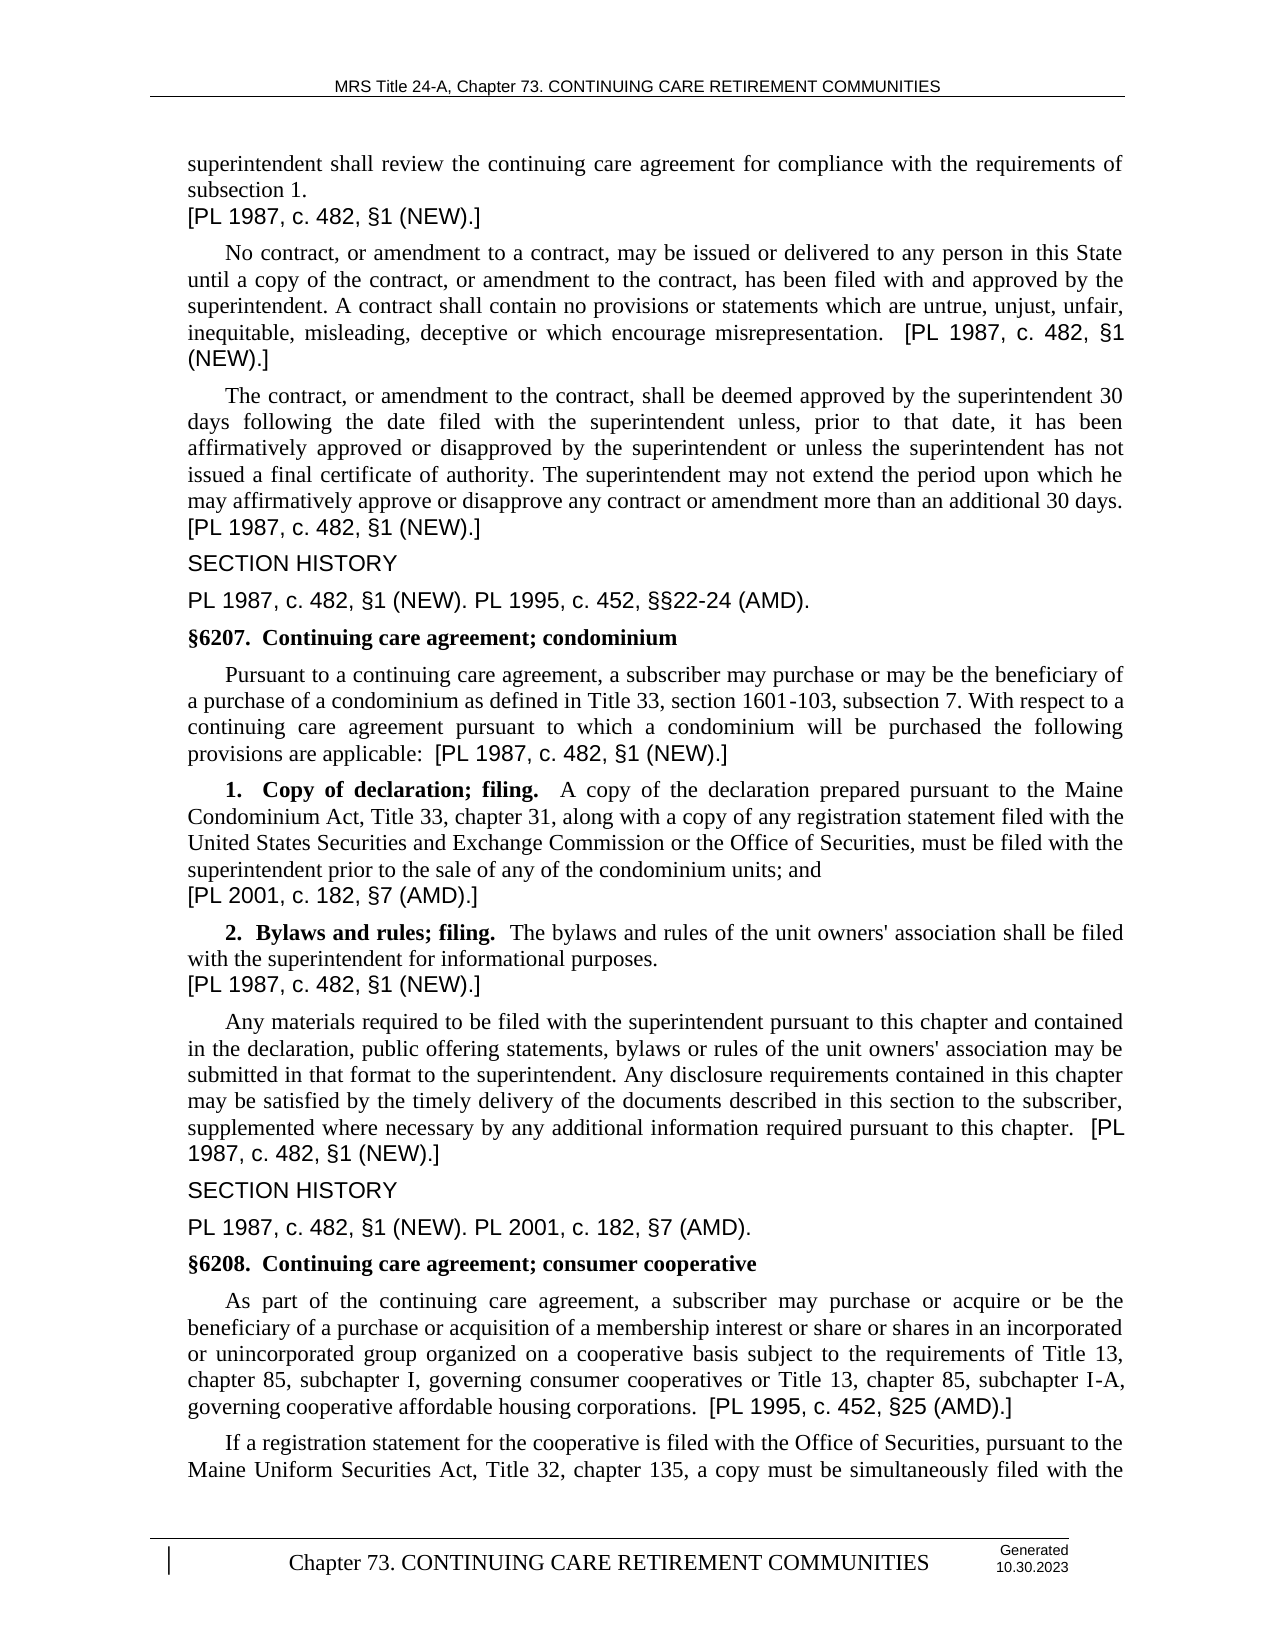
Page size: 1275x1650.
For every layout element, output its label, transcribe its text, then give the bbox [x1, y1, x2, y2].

text Any materials required to be filed with the superintendent pursuant to this chapter and contained in the declaration, public offering statements, bylaws or rules of the unit owners' association may be submitted in that format to the superintendent. Any disclosure requirements contained in this chapter may be satisfied by the timely delivery of the documents described in this section to the subscriber, supplemented where necessary by any additional information required pursuant to this chapter. [PL 1987, c. 482, §1 (NEW).] [187, 1008, 1125, 1166]
text 1. Copy of declaration; filing. A copy of the declaration prepared pursuant to the Maine Condominium Act, Title 33, chapter 31, along with a copy of any registration statement filed with the United States Securities and Exchange Commission or the Office of Securities, must be filed with the superintendent prior to the sale of any of the condominium units; and [187, 777, 1125, 882]
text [187, 150, 1125, 203]
text Pursuant to a continuing care agreement, a subscriber may purchase or may be the beneficiary of a purchase of a condominium as defined in Title 33, section 1601‑103, subsection 7. With respect to a continuing care agreement pursuant to which a condominium will be purchased the following provisions are applicable: [PL 1987, c. 482, §1 (NEW).] [187, 661, 1125, 766]
text No contract, or amendment to a contract, may be issued or delivered to any person in this State until a copy of the contract, or amendment to the contract, has been filed with and approved by the superintendent. A contract shall contain no provisions or statements which are untrue, unjust, unfair, inequitable, misleading, deceptive or which encourage misrepresentation. [PL 1987, c. 482, §1 (NEW).] [187, 239, 1125, 371]
text 2. Bylaws and rules; filing. The bylaws and rules of the unit owners' association shall be filed with the superintendent for informational purposes. [187, 919, 1125, 971]
text PL 1987, c. 482, §1 (NEW). PL 2001, c. 182, §7 (AMD). [187, 1214, 1125, 1240]
text PL 1987, c. 482, §1 (NEW). PL 1995, c. 452, §§22-24 (AMD). [187, 587, 1125, 613]
text [PL 1987, c. 482, §1 (NEW).] [187, 971, 1125, 998]
text [PL 2001, c. 182, §7 (AMD).] [187, 882, 1125, 908]
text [187, 1429, 1125, 1482]
text §6208. Continuing care agreement; consumer cooperative [187, 1250, 1125, 1277]
text SECTION HISTORY [187, 550, 1125, 577]
text SECTION HISTORY [187, 1177, 1125, 1203]
text §6207. Continuing care agreement; condominium [187, 624, 1125, 650]
text The contract, or amendment to the contract, shall be deemed approved by the superintendent 30 days following the date filed with the superintendent unless, prior to that date, it has been affirmatively approved or disapproved by the superintendent or unless the superintendent has not issued a final certificate of authority. The superintendent may not extend the period upon which he may affirmatively approve or disapprove any contract or amendment more than an additional 30 days. [PL 1987, c. 482, §1 (NEW).] [187, 382, 1125, 540]
text As part of the continuing care agreement, a subscriber may purchase or acquire or be the beneficiary of a purchase or acquisition of a membership interest or share or shares in an incorporated or unincorporated group organized on a cooperative basis subject to the requirements of Title 13, chapter 85, subchapter I, governing consumer cooperatives or Title 13, chapter 85, subchapter I‑A, governing cooperative affordable housing corporations. [PL 1995, c. 452, §25 (AMD).] [187, 1287, 1125, 1419]
text [PL 1987, c. 482, §1 (NEW).] [187, 203, 1125, 229]
